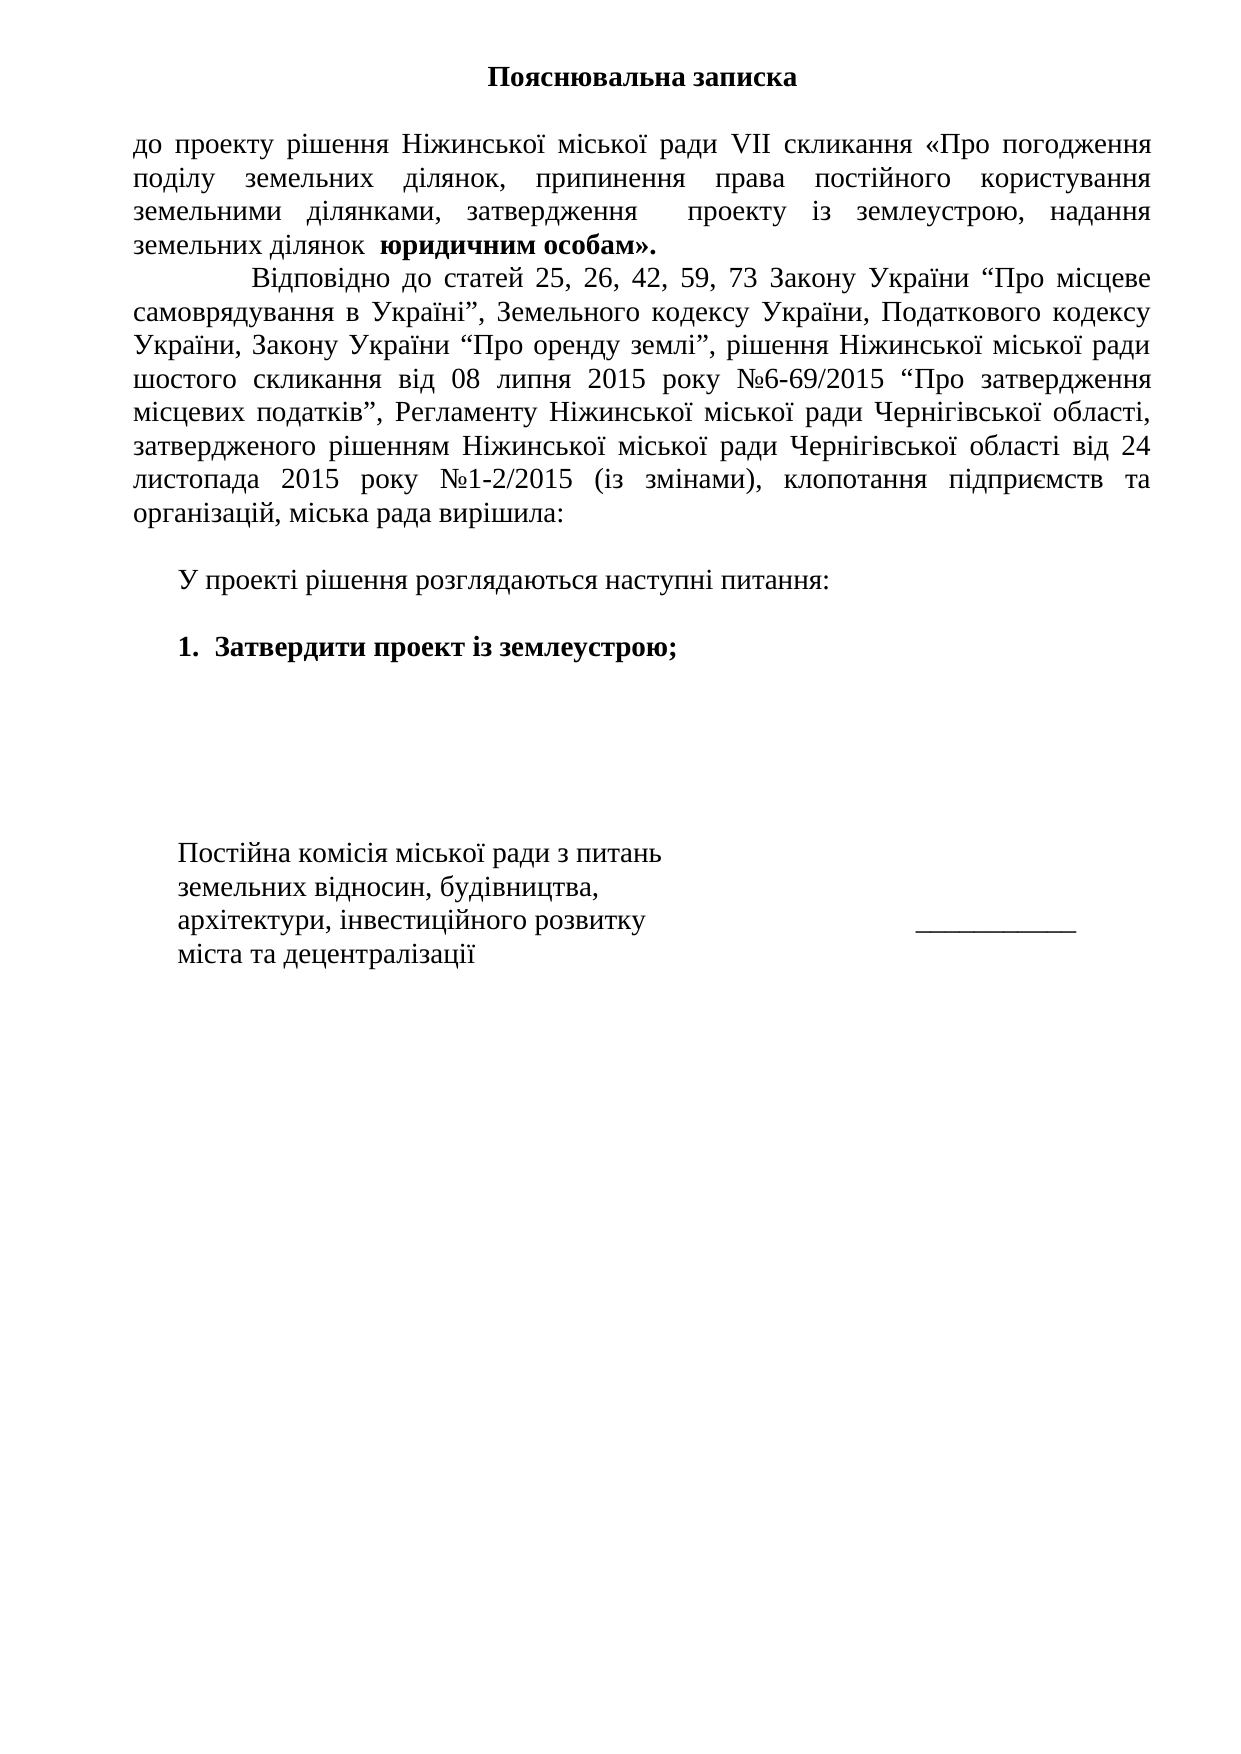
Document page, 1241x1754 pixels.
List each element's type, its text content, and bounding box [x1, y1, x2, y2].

text Постійна комісія міської ради з питань [177, 835, 1152, 869]
text до проекту рішення Ніжинської міської ради VII скликання «Про погодження поділу земельних ділянок, припинення права постійного користування земельними ділянками, затвердження проекту із землеустрою, надання земельних ділянок юридичним особам». [133, 126, 1152, 260]
text Пояснювальна записка [133, 59, 1152, 93]
list Затвердити проект із землеустрою; [177, 629, 1152, 663]
text міста та децентралізації [177, 936, 1152, 969]
text У проекті рішення розглядаються наступні питання: [133, 562, 1152, 596]
text архітектури, інвестиційного розвитку ___________ [177, 902, 1152, 936]
text Відповідно до статей 25, 26, 42, 59, 73 Закону України “Про місцеве самоврядування в Україні”, Земельного кодексу України, Податкового кодексу України, Закону України “Про оренду землі”, рішення Ніжинської міської ради шостого скликання від 08 липня 2015 року №6-69/2015 “Про затвердження місцевих податків”, Регламентy Ніжинської міської ради Чернігівської області, затвердженого рішенням Ніжинської міської ради Чернігівської області від 24 листопада 2015 року №1-2/2015 (із змінами), клопотання підприємств та організацій, міська рада вирішила: [133, 260, 1152, 529]
text земельних відносин, будівництва, [177, 869, 1152, 902]
